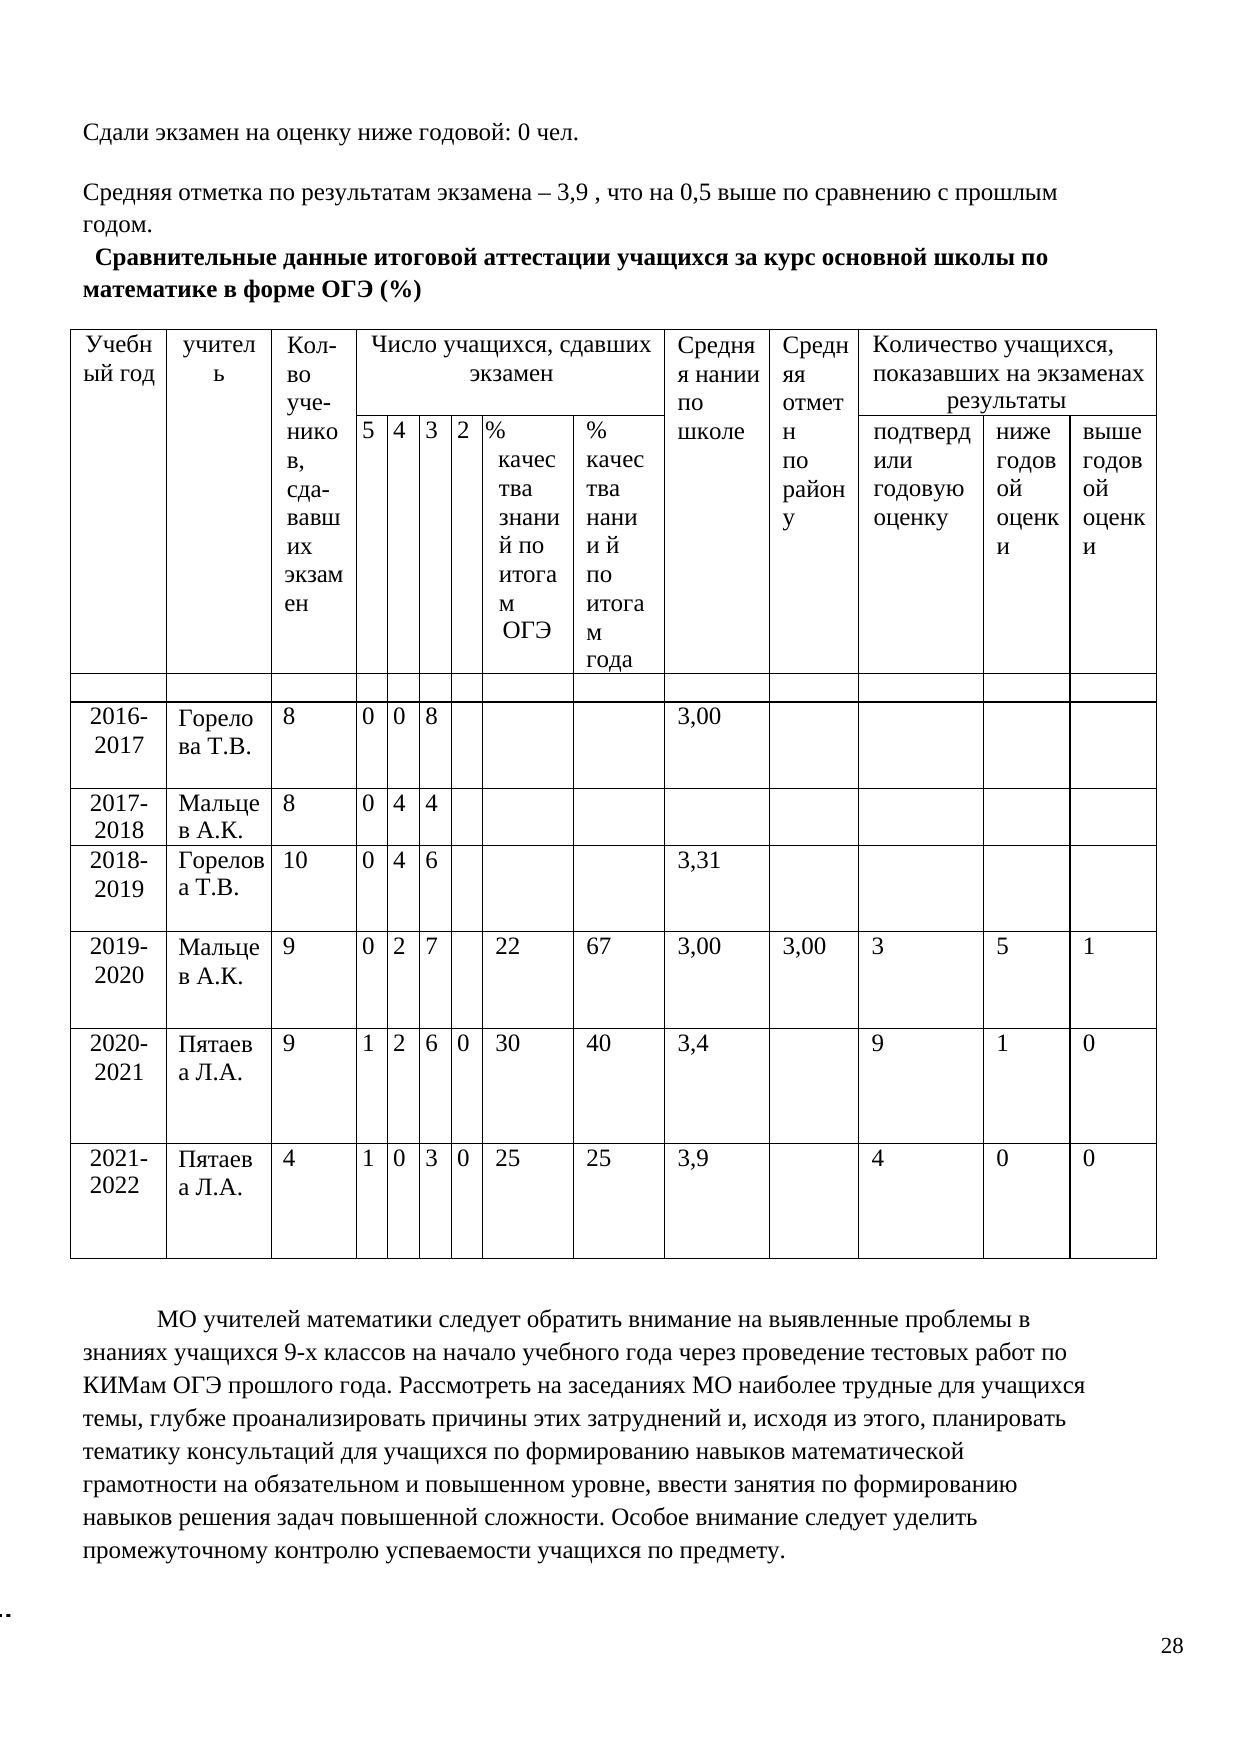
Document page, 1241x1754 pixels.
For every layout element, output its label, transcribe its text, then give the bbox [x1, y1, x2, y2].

table_cell [984, 674, 1069, 701]
table_cell Горелова Т.В. [167, 846, 271, 931]
table_cell 7 [420, 932, 451, 1028]
table_cell [483, 674, 573, 701]
table_cell [1071, 674, 1156, 701]
table_cell 2019- 2020 [71, 932, 166, 1028]
table_cell 0 [357, 932, 387, 1028]
table_cell [574, 703, 664, 788]
table_cell [770, 789, 858, 845]
table_cell [770, 1029, 858, 1143]
table_cell [770, 674, 858, 701]
table_cell 1 [357, 1144, 387, 1258]
table_cell 0 [357, 789, 387, 845]
table_header Кол- во уче- нико в, сда- вавш их экзам ен [272, 330, 356, 673]
table_cell [984, 703, 1069, 788]
table_cell 2 [388, 932, 419, 1028]
table_cell Горелова Т.В. [167, 703, 271, 788]
table_cell [483, 703, 573, 788]
table_cell 1 [984, 1029, 1069, 1143]
table_cell 1 [1071, 932, 1156, 1028]
table_cell [167, 674, 271, 701]
table_header Число учащихся, сдавших экзамен [357, 330, 664, 415]
table_cell 6 [420, 846, 451, 931]
table_cell [984, 846, 1069, 931]
table_cell 1 [357, 1029, 387, 1143]
table_cell [1071, 789, 1156, 845]
table_cell 67 [574, 932, 664, 1028]
table_cell 3,9 [665, 1144, 769, 1258]
table_cell 5 [984, 932, 1069, 1028]
table_cell 8 [420, 703, 451, 788]
table_cell [770, 703, 858, 788]
table_cell [574, 674, 664, 701]
table_cell [859, 789, 983, 845]
table_cell [483, 789, 573, 845]
table_cell подтверд или годовую оценку [859, 416, 983, 673]
table_cell [1071, 846, 1156, 931]
table_cell 30 [483, 1029, 573, 1143]
table_cell 0 [388, 703, 419, 788]
table_cell [420, 674, 451, 701]
table_cell [483, 846, 573, 931]
table_cell 0 [984, 1144, 1069, 1258]
table_cell выше годов ой оценк и [1071, 416, 1156, 673]
table_cell [357, 674, 387, 701]
table_cell 3 [859, 932, 983, 1028]
table_cell 3,00 [665, 932, 769, 1028]
table_cell 0 [357, 846, 387, 931]
table_cell [859, 846, 983, 931]
table_cell [388, 674, 419, 701]
table_cell 2016- 2017 [71, 703, 166, 788]
text МО учителей математики следует обратить внимание на выявленные проблемы в знаниях учащихся 9-х классов на начало учебного года через проведение тестовых работ по КИМам ОГЭ прошлого года. Рассмотреть на заседаниях МО наиболее трудные для учащихся темы, глубже проанализировать причины этих затруднений и, исходя из этого, планировать тематику консультаций для учащихся по формированию навыков математической грамотности на обязательном и повышенном уровне, ввести занятия по формированию навыков решения задач повышенной сложности. Особое внимание следует уделить промежуточному контролю успеваемости учащихся по предмету. [83, 1304, 1093, 1563]
table_cell 4 [388, 846, 419, 931]
table_cell 4 [420, 789, 451, 845]
table_cell 2021-2022 [71, 1144, 166, 1258]
table_header Количество учащихся, показавших на экзаменах результаты [859, 330, 1156, 415]
table_cell [452, 846, 482, 931]
table_cell Пятаева Л.А. [167, 1144, 271, 1258]
table_cell [452, 789, 482, 845]
table_cell 22 [483, 932, 573, 1028]
table_cell [574, 846, 664, 931]
table_cell 40 [574, 1029, 664, 1143]
table_cell 25 [483, 1144, 573, 1258]
table_cell 5 [357, 416, 387, 673]
table_cell [665, 674, 769, 701]
table_cell [574, 789, 664, 845]
table_cell 3 [420, 416, 451, 673]
table_cell 0 [1071, 1029, 1156, 1143]
table_cell [984, 789, 1069, 845]
table_cell [452, 932, 482, 1028]
table_cell 2 [452, 416, 482, 673]
table_cell 2 [388, 1029, 419, 1143]
table_cell [665, 789, 769, 845]
table_cell 0 [388, 1144, 419, 1258]
table_cell [859, 674, 983, 701]
table_cell [859, 703, 983, 788]
table_cell 0 [1071, 1144, 1156, 1258]
table_cell Пятаева Л.А. [167, 1029, 271, 1143]
table_cell 2018- 2019 [71, 846, 166, 931]
table_cell 0 [357, 703, 387, 788]
table_cell 9 [859, 1029, 983, 1143]
table_cell [452, 674, 482, 701]
table_cell ниже годов ой оценк и [984, 416, 1069, 673]
table_cell 10 [272, 846, 356, 931]
table_header учител ь [167, 330, 271, 673]
table_cell 25 [574, 1144, 664, 1258]
table_cell [1071, 703, 1156, 788]
table_cell 3,00 [770, 932, 858, 1028]
table_cell 9 [272, 932, 356, 1028]
table_cell 9 [272, 1029, 356, 1143]
table_header Средня я нании по школе [665, 330, 769, 673]
table_cell [272, 674, 356, 701]
table_cell Мальцев А.К. [167, 789, 271, 845]
table_cell 2020- 2021 [71, 1029, 166, 1143]
table_cell % качес тва нании й по итога м года [574, 416, 664, 673]
table_cell [452, 703, 482, 788]
table_cell 8 [272, 789, 356, 845]
table_cell 2017- 2018 [71, 789, 166, 845]
table_cell 4 [388, 416, 419, 673]
table_cell 3,00 [665, 703, 769, 788]
table_cell 3 [420, 1144, 451, 1258]
table_cell 3,4 [665, 1029, 769, 1143]
table_cell 0 [452, 1144, 482, 1258]
table_cell [770, 1144, 858, 1258]
table_cell 4 [272, 1144, 356, 1258]
subtitle Сравнительные данные итоговой аттестации учащихся за курс основной школы по математике в форме ОГЭ (%) [83, 242, 1164, 303]
table_cell Мальцев А.К. [167, 932, 271, 1028]
table_cell 6 [420, 1029, 451, 1143]
table_cell 8 [272, 703, 356, 788]
table_cell 4 [388, 789, 419, 845]
table_cell 3,31 [665, 846, 769, 931]
table_cell 0 [452, 1029, 482, 1143]
table_header Средн яя отмет н по район у [770, 330, 858, 673]
table_cell 4 [859, 1144, 983, 1258]
table_cell [770, 846, 858, 931]
table_cell % качес тва знани й по итога м ОГЭ [483, 416, 573, 673]
text Средняя отметка по результатам экзамена – 3,9 , что на 0,5 выше по сравнению с прошлым годом. [83, 177, 1125, 238]
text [83, 117, 634, 145]
table_header Учебн ый год [71, 330, 166, 673]
table_cell [71, 674, 166, 701]
